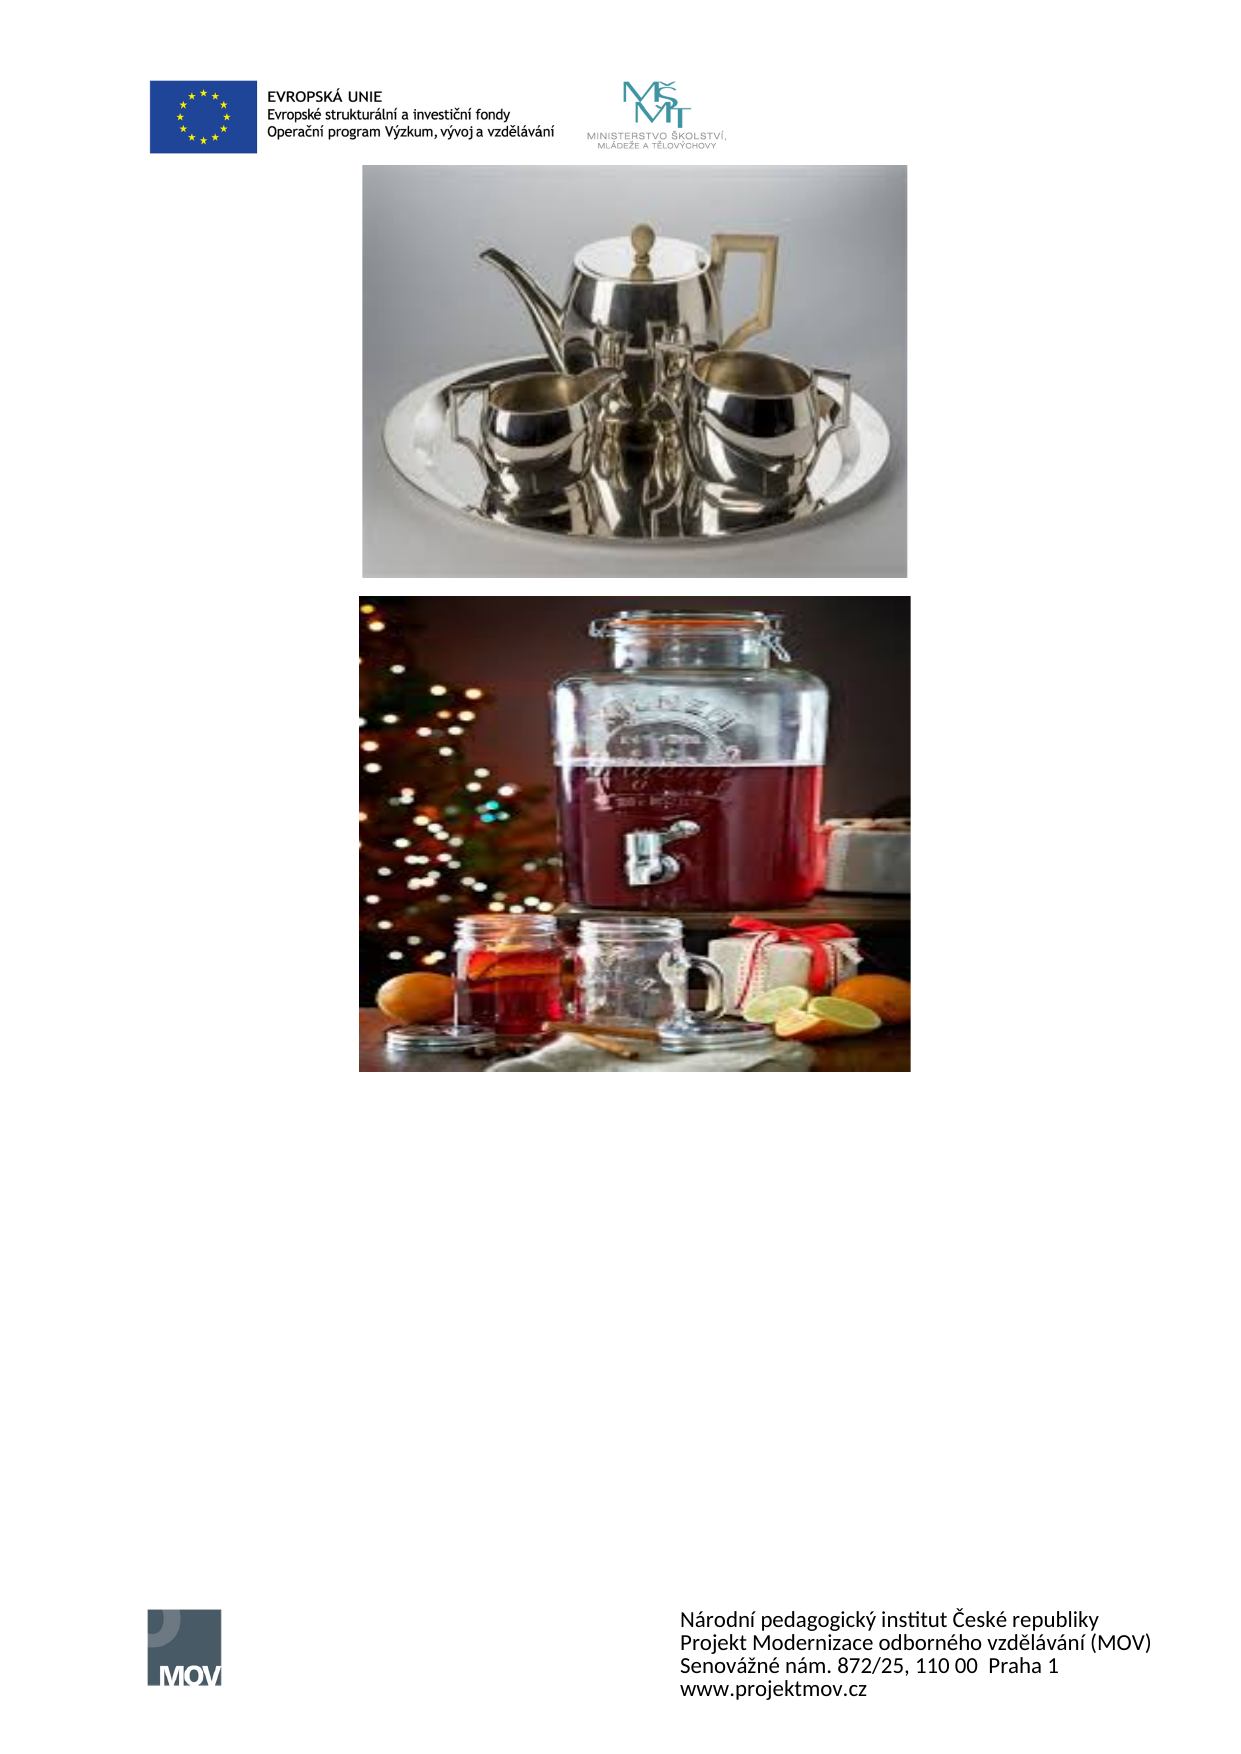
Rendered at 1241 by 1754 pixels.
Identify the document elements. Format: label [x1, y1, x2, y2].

picture [147, 73, 908, 578]
picture [359, 596, 911, 1072]
picture [147, 1603, 664, 1710]
